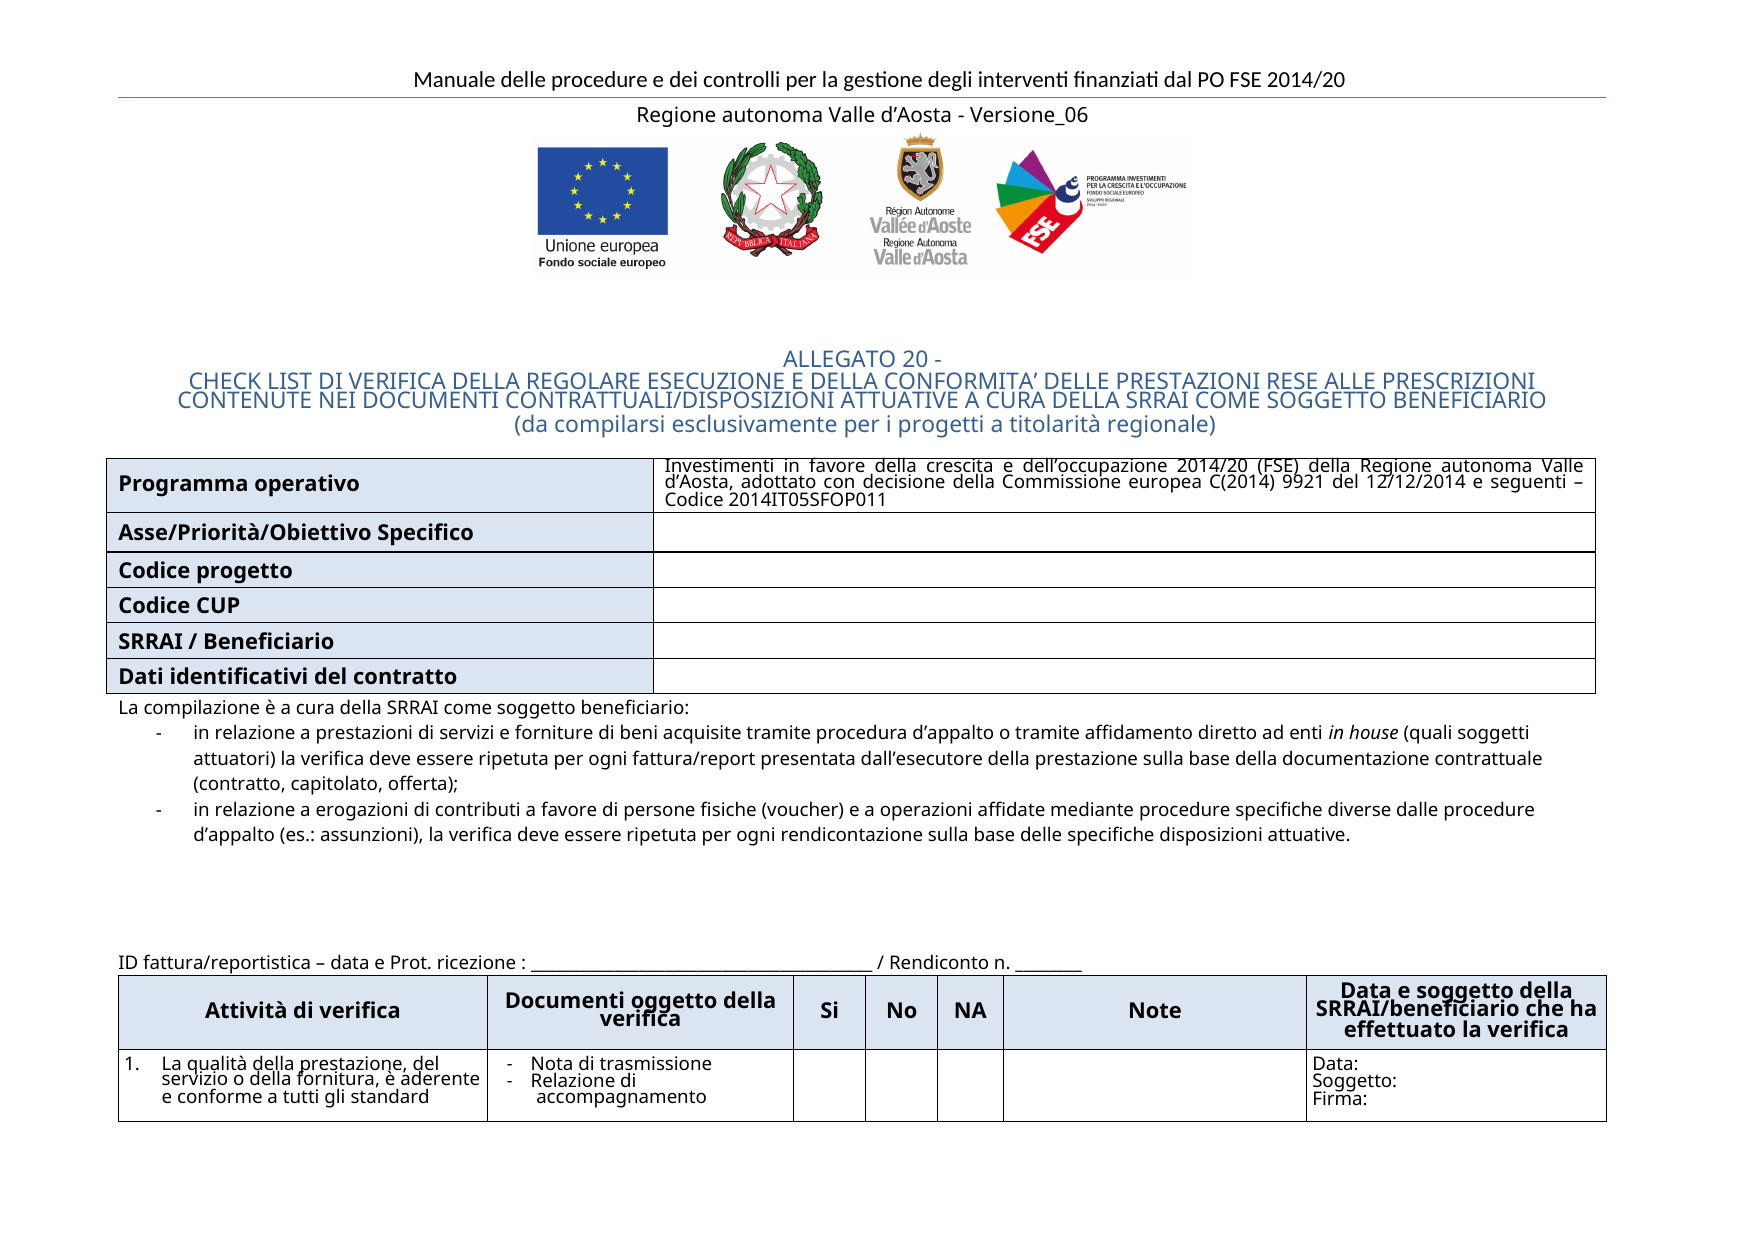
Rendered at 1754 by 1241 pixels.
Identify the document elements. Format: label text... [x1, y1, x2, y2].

picture [531, 132, 1194, 277]
table_cell [654, 553, 1595, 587]
table_header No [866, 976, 937, 1049]
table_header Attività di verifica [119, 976, 487, 1049]
table_header Note [1004, 976, 1306, 1049]
text ID fattura/reportistica – data e Prot. ricezione : _________________________________________ / Rendiconto n. ________ [118, 949, 1606, 975]
table_cell Dati identificativi del contratto [107, 659, 653, 693]
table_cell Data: Soggetto: Firma: [1307, 1050, 1606, 1121]
table_header Programma operativo [107, 459, 653, 512]
table_header Si [794, 976, 865, 1049]
subtitle ALLEGATO 20 - [118, 351, 1606, 372]
table_header Documenti oggetto della verifica [488, 976, 793, 1049]
list in relazione a erogazioni di contributi a favore di persone fisiche (voucher) e a operazioni affidate mediante procedure specifiche diverse dalle procedure d’appalto (es.: assunzioni), la verifica deve essere ripetuta per ogni rendicontazione sulla base delle specifiche disposizioni attuative. [156, 796, 1606, 847]
subtitle (da compilarsi esclusivamente per i progetti a titolarità regionale) [118, 415, 1606, 437]
table_header NA [938, 976, 1003, 1049]
table_cell [654, 623, 1595, 658]
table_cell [119, 1050, 487, 1121]
table_cell [794, 1050, 865, 1121]
table_header Investimenti in favore della crescita e dell’occupazione 2014/20 (FSE) della Regione autonoma Valle d’Aosta, adottato con decisione della Commissione europea C(2014) 9921 del 12/12/2014 e seguenti – Codice 2014IT05SFOP011 [654, 459, 1595, 512]
table_cell [654, 513, 1595, 551]
list in relazione a prestazioni di servizi e forniture di beni acquisite tramite procedura d’appalto o tramite affidamento diretto ad enti in house (quali soggetti attuatori) la verifica deve essere ripetuta per ogni fattura/report presentata dall’esecutore della prestazione sulla base della documentazione contrattuale (contratto, capitolato, offerta); [156, 720, 1606, 796]
table_cell [1004, 1050, 1306, 1121]
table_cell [488, 1050, 793, 1121]
table_cell Codice progetto [107, 553, 653, 587]
text La compilazione è a cura della SRRAI come soggetto beneficiario: [118, 694, 1606, 720]
table_cell Asse/Priorità/Obiettivo Specifico [107, 513, 653, 551]
table_cell [654, 588, 1595, 622]
table_cell SRRAI / Beneficiario [107, 623, 653, 658]
table_cell [654, 659, 1595, 693]
table_cell [938, 1050, 1003, 1121]
table_cell Codice CUP [107, 588, 653, 622]
table_cell [866, 1050, 937, 1121]
table_header Data e soggetto della SRRAI/beneficiario che ha effettuato la verifica [1307, 976, 1606, 1049]
subtitle CHECK LIST DI VERIFICA DELLA REGOLARE ESECUZIONE E DELLA CONFORMITA’ DELLE PRESTAZIONI RESE ALLE PRESCRIZIONI CONTENUTE NEI DOCUMENTI CONTRATTUALI/DISPOSIZIONI ATTUATIVE A CURA DELLA SRRAI COME SOGGETTO BENEFICIARIO [118, 372, 1606, 415]
